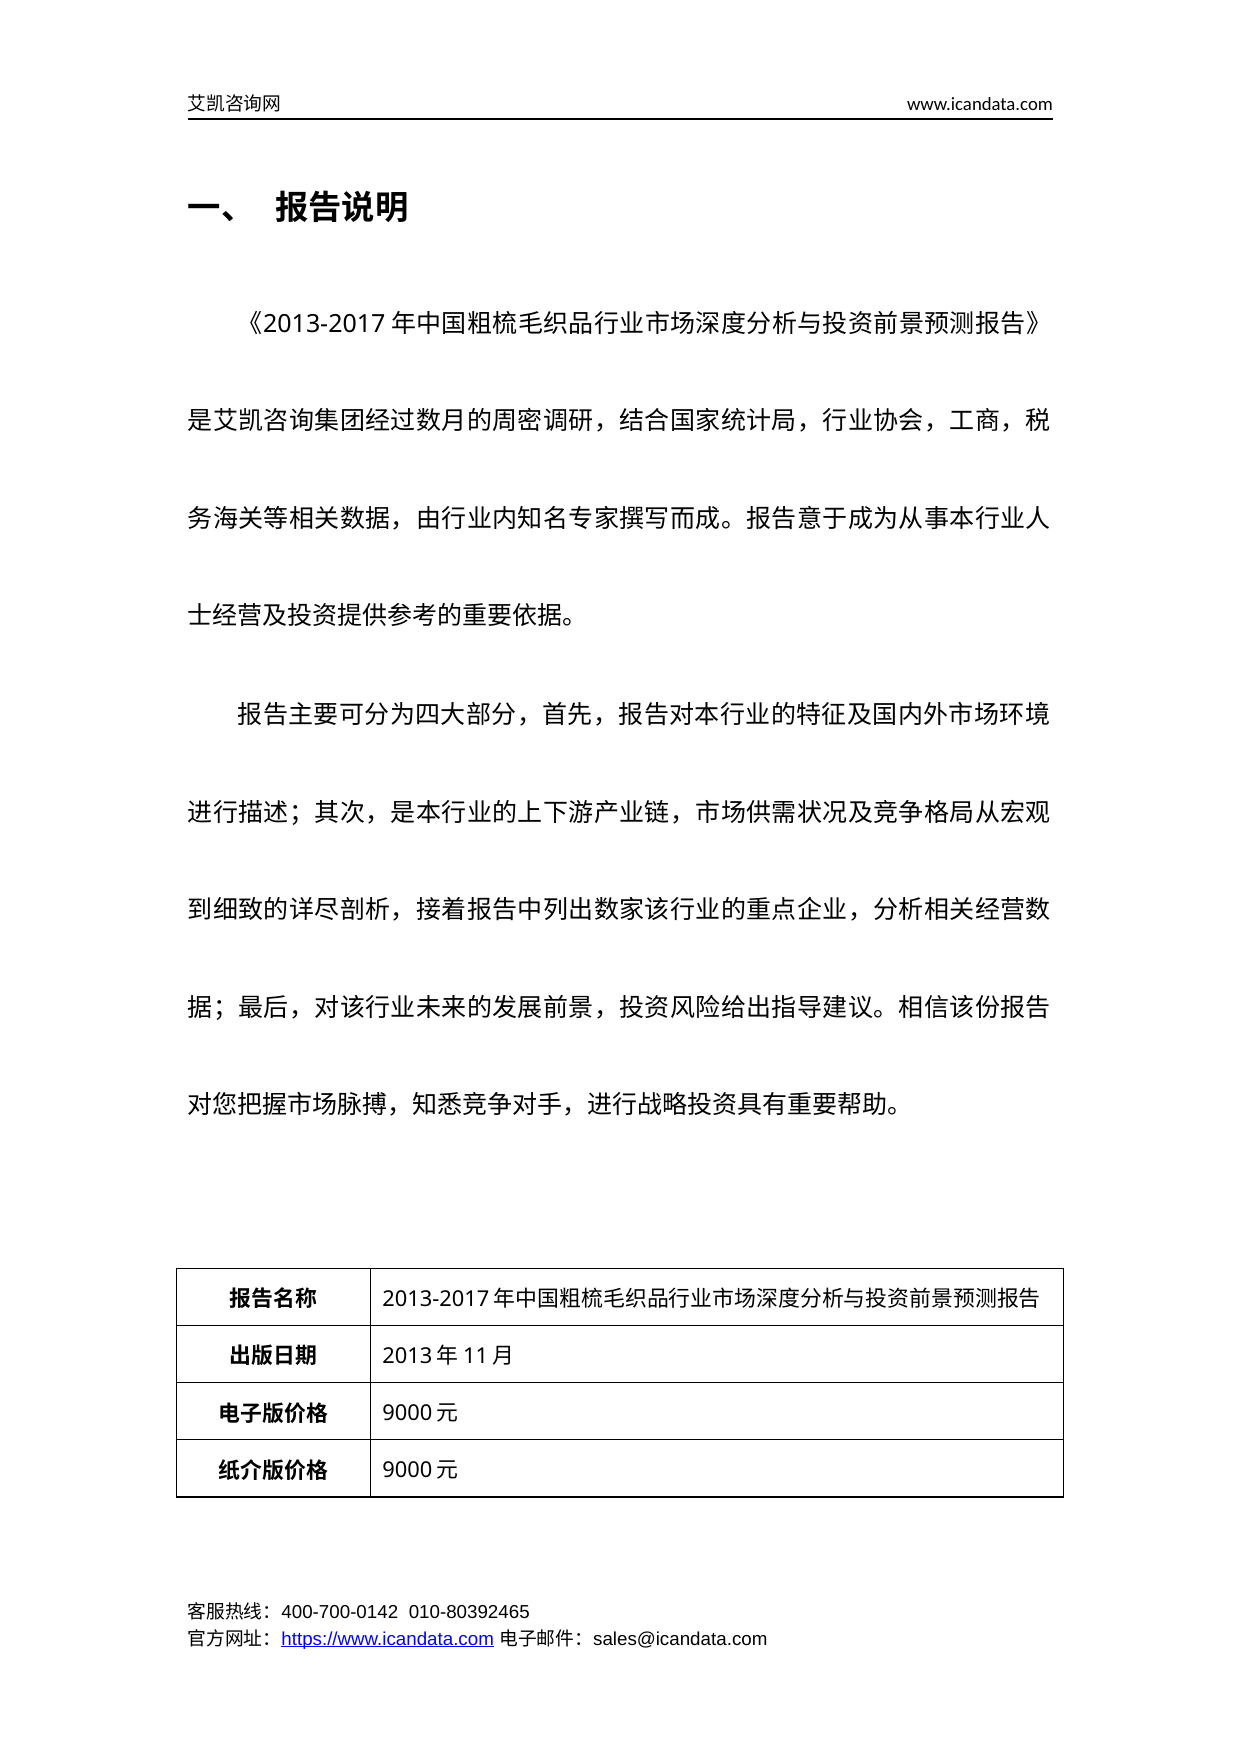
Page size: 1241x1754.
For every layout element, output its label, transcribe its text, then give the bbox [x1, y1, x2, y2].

table_cell 电子版价格 [177, 1383, 370, 1439]
table_cell 出版日期 [177, 1326, 370, 1382]
table_header 2013-2017年中国粗梳毛织品行业市场深度分析与投资前景预测报告 [371, 1269, 1063, 1325]
table_cell 9000元 [371, 1440, 1063, 1496]
table_header 报告名称 [177, 1269, 370, 1325]
text 报告主要可分为四大部分，首先，报告对本行业的特征及国内外市场环境进行描述；其次，是本行业的上下游产业链，市场供需状况及竞争格局从宏观到细致的详尽剖析，接着报告中列出数家该行业的重点企业，分析相关经营数据；最后，对该行业未来的发展前景，投资风险给出指导建议。相信该份报告对您把握市场脉搏，知悉竞争对手，进行战略投资具有重要帮助。 [187, 681, 1053, 1136]
table_cell 9000元 [371, 1383, 1063, 1439]
text 《2013-2017年中国粗梳毛织品行业市场深度分析与投资前景预测报告》是艾凯咨询集团经过数月的周密调研，结合国家统计局，行业协会，工商，税务海关等相关数据，由行业内知名专家撰写而成。报告意于成为从事本行业人士经营及投资提供参考的重要依据。 [187, 289, 1053, 646]
table_cell 2013年11月 [371, 1326, 1063, 1382]
table_cell 纸介版价格 [177, 1440, 370, 1496]
subtitle 报告说明 [187, 172, 1053, 237]
